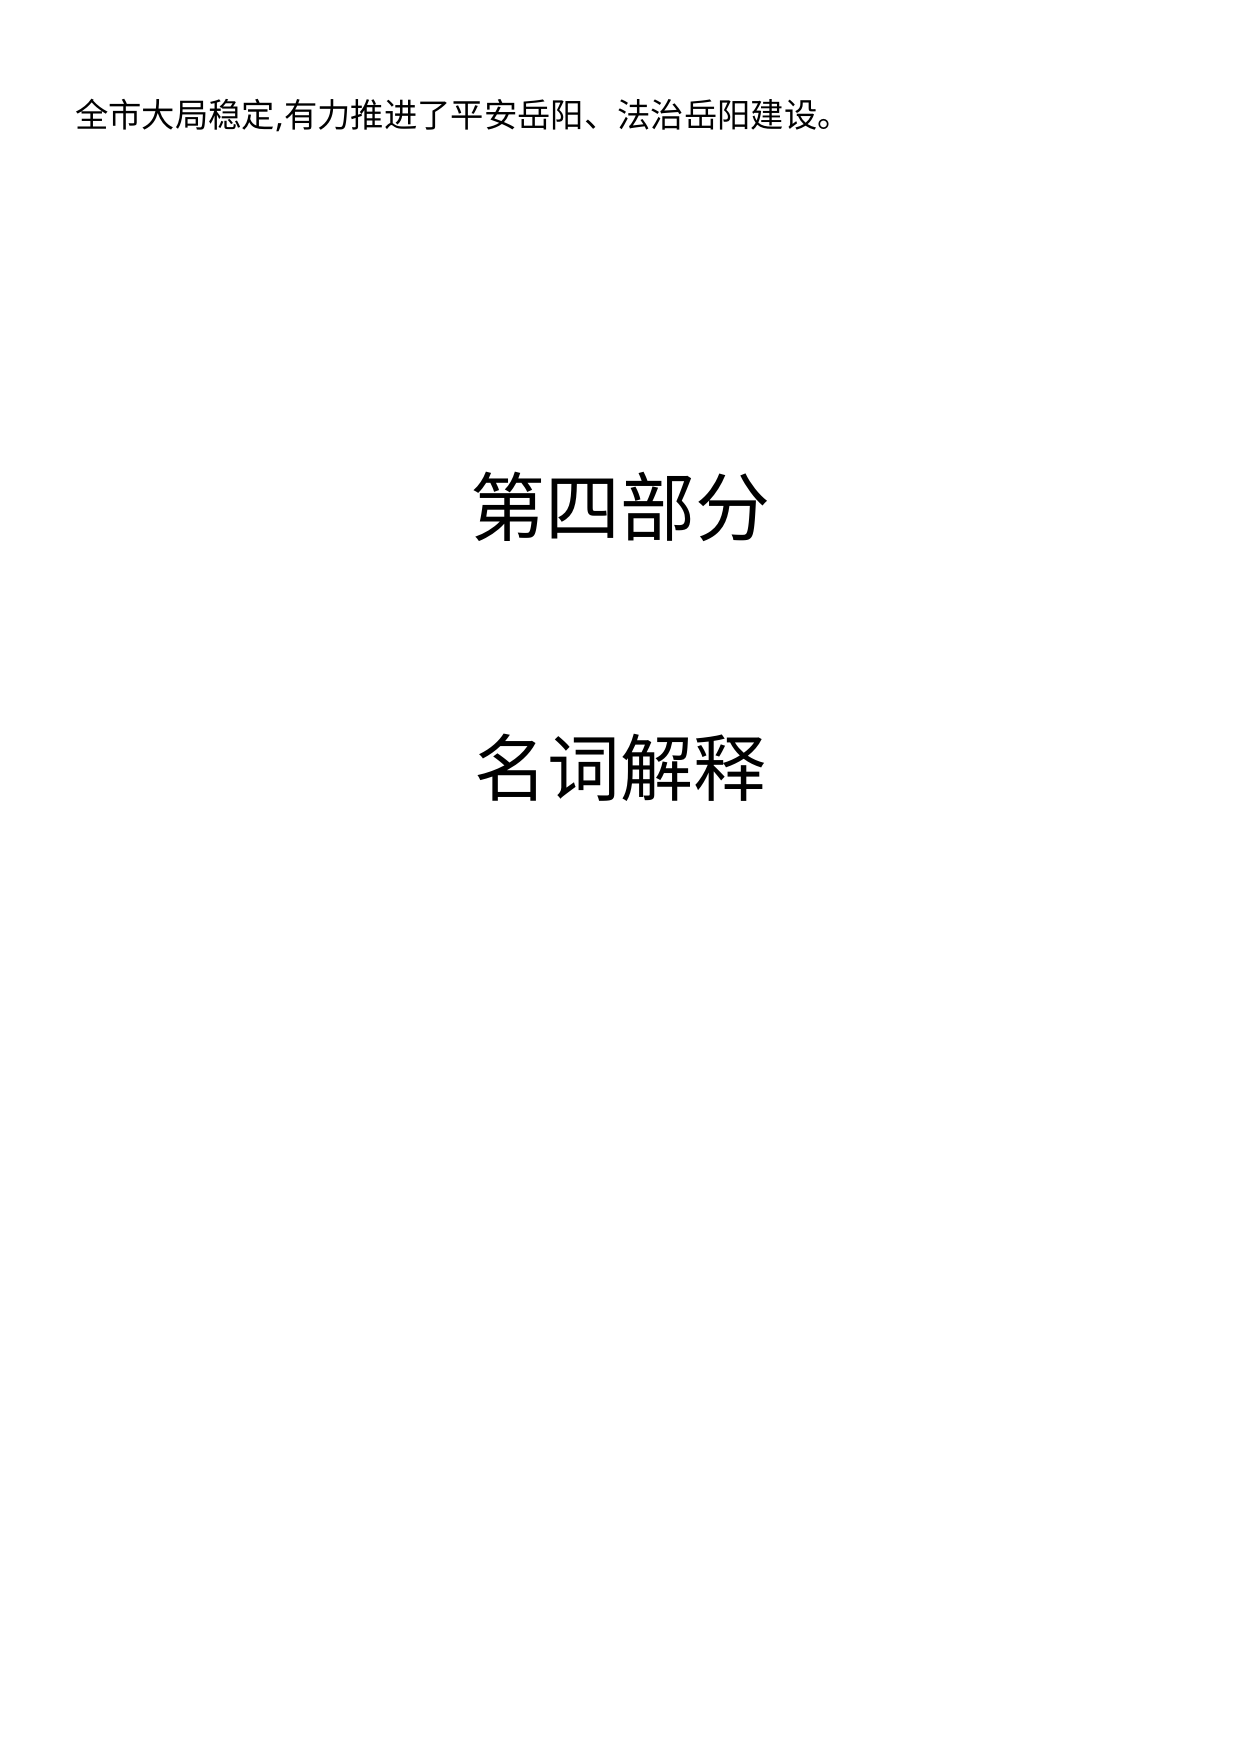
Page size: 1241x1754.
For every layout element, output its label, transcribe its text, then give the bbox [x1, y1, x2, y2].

text 名词解释 [75, 698, 1165, 828]
text 第四部分 [75, 438, 1165, 568]
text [75, 81, 1165, 146]
